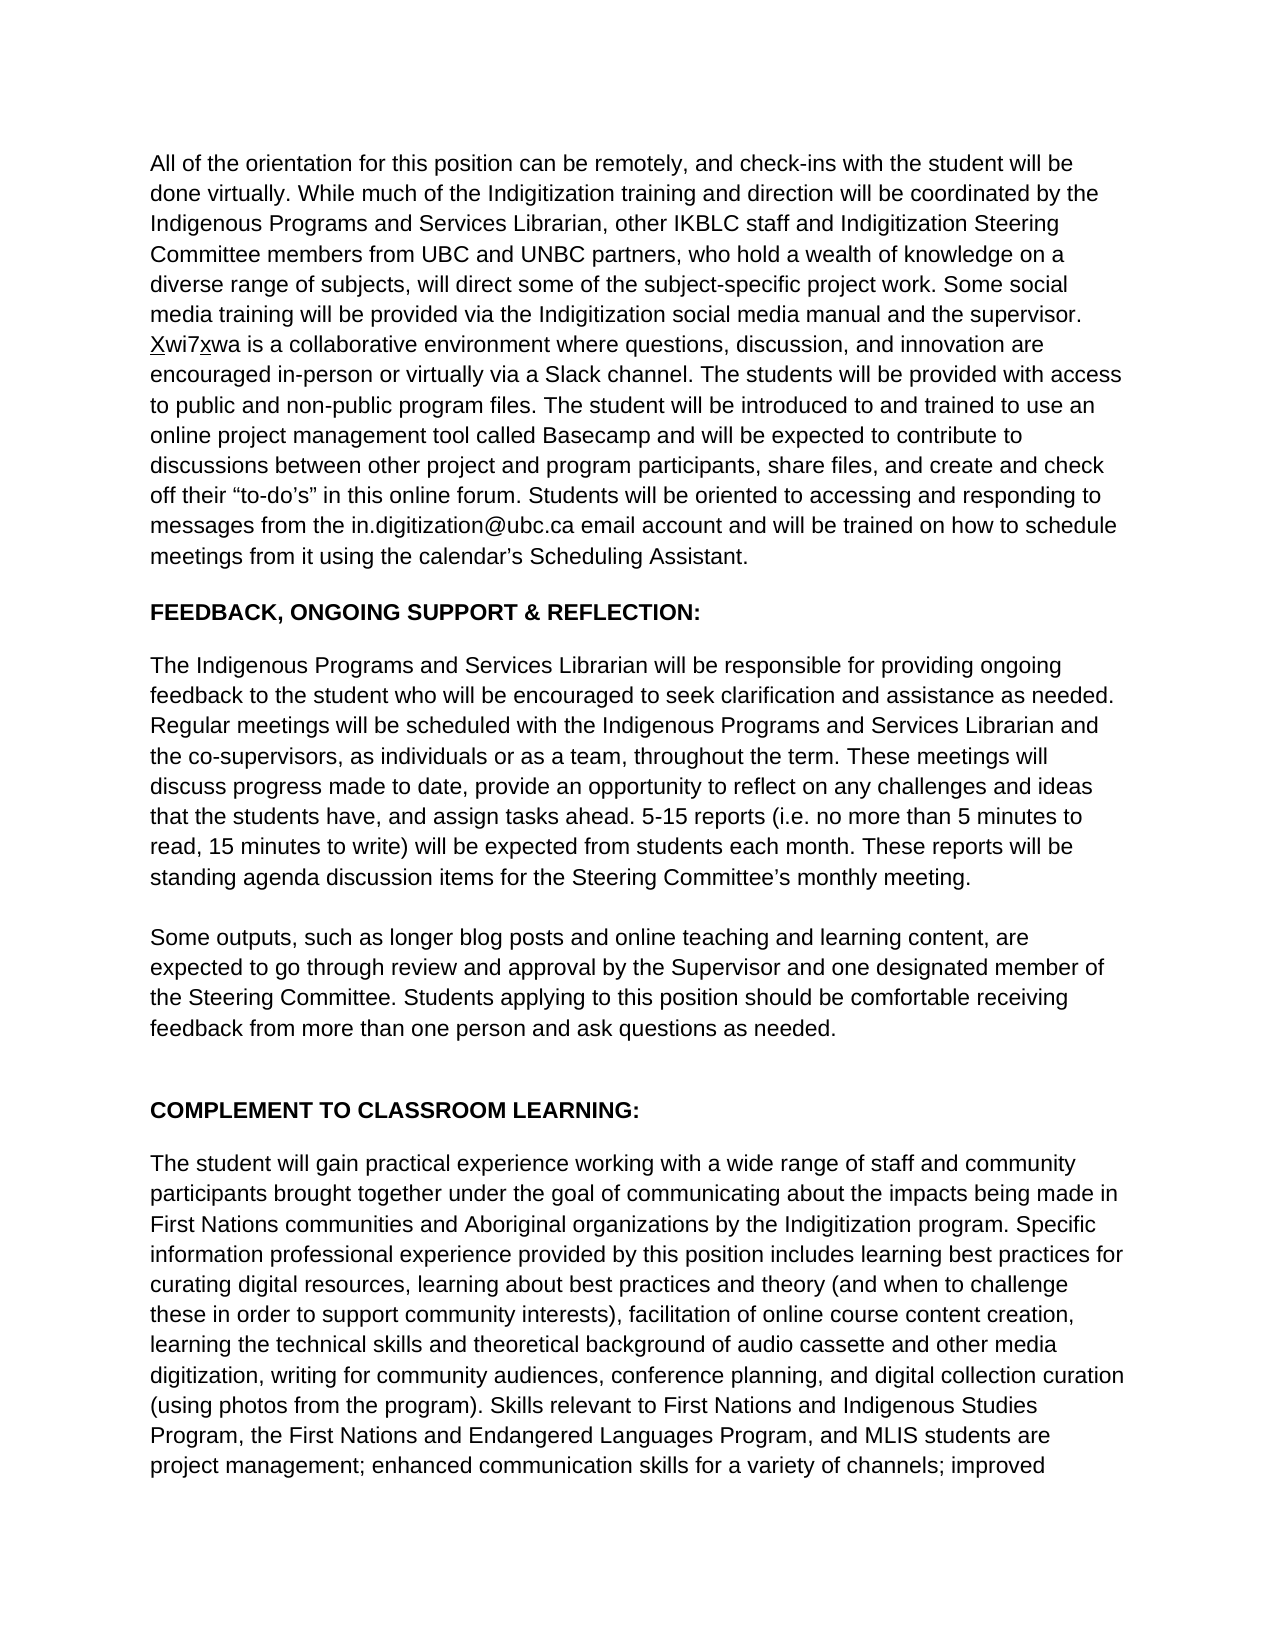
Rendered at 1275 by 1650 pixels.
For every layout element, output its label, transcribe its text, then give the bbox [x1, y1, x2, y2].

text COMPLEMENT TO CLASSROOM LEARNING: [150, 1097, 1125, 1124]
text The Indigenous Programs and Services Librarian will be responsible for providing ongoing feedback to the student who will be encouraged to seek clarification and assistance as needed. Regular meetings will be scheduled with the Indigenous Programs and Services Librarian and the co-supervisors, as individuals or as a team, throughout the term. These meetings will discuss progress made to date, provide an opportunity to reflect on any challenges and ideas that the students have, and assign tasks ahead. 5-15 reports (i.e. no more than 5 minutes to read, 15 minutes to write) will be expected from students each month. These reports will be standing agenda discussion items for the Steering Committee’s monthly meeting. [150, 652, 1125, 890]
text Some outputs, such as longer blog posts and online teaching and learning content, are expected to go through review and approval by the Supervisor and one designated member of the Steering Committee. Students applying to this position should be comfortable receiving feedback from more than one person and ask questions as needed. [150, 924, 1125, 1041]
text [150, 1150, 1125, 1478]
text All of the orientation for this position can be remotely, and check-ins with the student will be done virtually. While much of the Indigitization training and direction will be coordinated by the Indigenous Programs and Services Librarian, other IKBLC staff and Indigitization Steering Committee members from UBC and UNBC partners, who hold a wealth of knowledge on a diverse range of subjects, will direct some of the subject-specific project work. Some social media training will be provided via the Indigitization social media manual and the supervisor. Xwi7xwa is a collaborative environment where questions, discussion, and innovation are encouraged in-person or virtually via a Slack channel. The students will be provided with access to public and non-public program files. The student will be introduced to and trained to use an online project management tool called Basecamp and will be expected to contribute to discussions between other project and program participants, share files, and create and check off their “to-do’s” in this online forum. Students will be oriented to accessing and responding to messages from the in.digitization@ubc.ca email account and will be trained on how to schedule meetings from it using the calendar’s Scheduling Assistant. [150, 150, 1125, 569]
text FEEDBACK, ONGOING SUPPORT & REFLECTION: [150, 599, 1125, 626]
